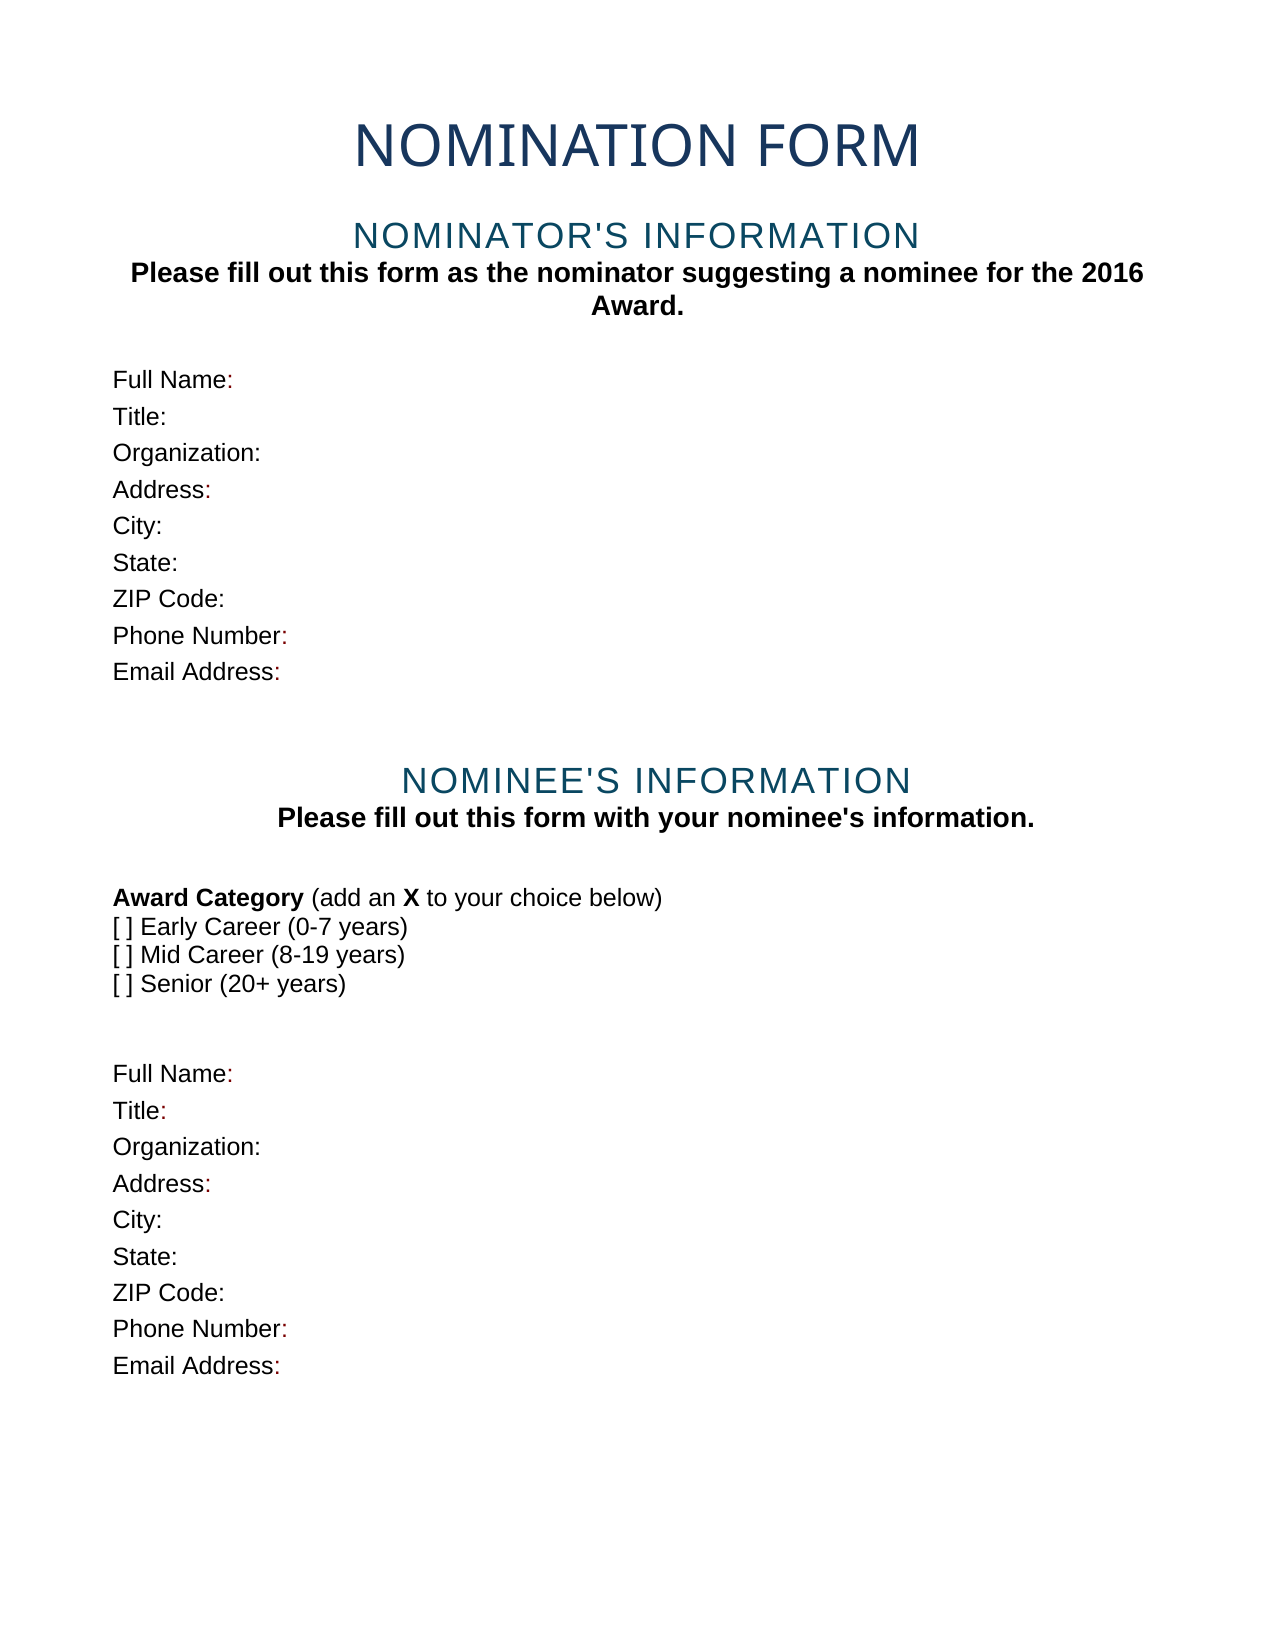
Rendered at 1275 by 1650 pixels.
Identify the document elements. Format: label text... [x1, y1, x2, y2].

text Full Name: [112, 358, 1162, 394]
text State: [112, 1234, 1162, 1270]
title NOMINATION FORM [112, 104, 1162, 183]
text Email Address: [112, 1343, 1162, 1380]
text Organization: [112, 431, 1162, 467]
text Address: [112, 467, 1162, 503]
text City: [112, 1197, 1162, 1234]
text Phone Number: [112, 1307, 1162, 1343]
subtitle Please fill out this form with your nominee's information. [150, 801, 1162, 833]
text Organization: [112, 1124, 1162, 1161]
text Title: [112, 394, 1162, 431]
text Email Address: [112, 649, 1162, 686]
text ZIP Code: [112, 576, 1162, 613]
text Phone Number: [112, 613, 1162, 649]
subtitle NOMINATOR'S INFORMATION Please fill out this form as the nominator suggesting a nominee for the 2016 Award. [112, 214, 1162, 321]
text City: [112, 503, 1162, 540]
text Award Category (add an X to your choice below) [112, 875, 1162, 912]
text Full Name: [112, 1052, 1162, 1088]
text [ ] Early Career (0-7 years) [ ] Mid Career (8-19 years) [ ] Senior (20+ years) [112, 912, 1162, 998]
text Address: [112, 1161, 1162, 1197]
text State: [112, 540, 1162, 576]
text Title: [112, 1088, 1162, 1124]
subtitle NOMINEE'S INFORMATION [150, 759, 1162, 801]
text ZIP Code: [112, 1270, 1162, 1307]
